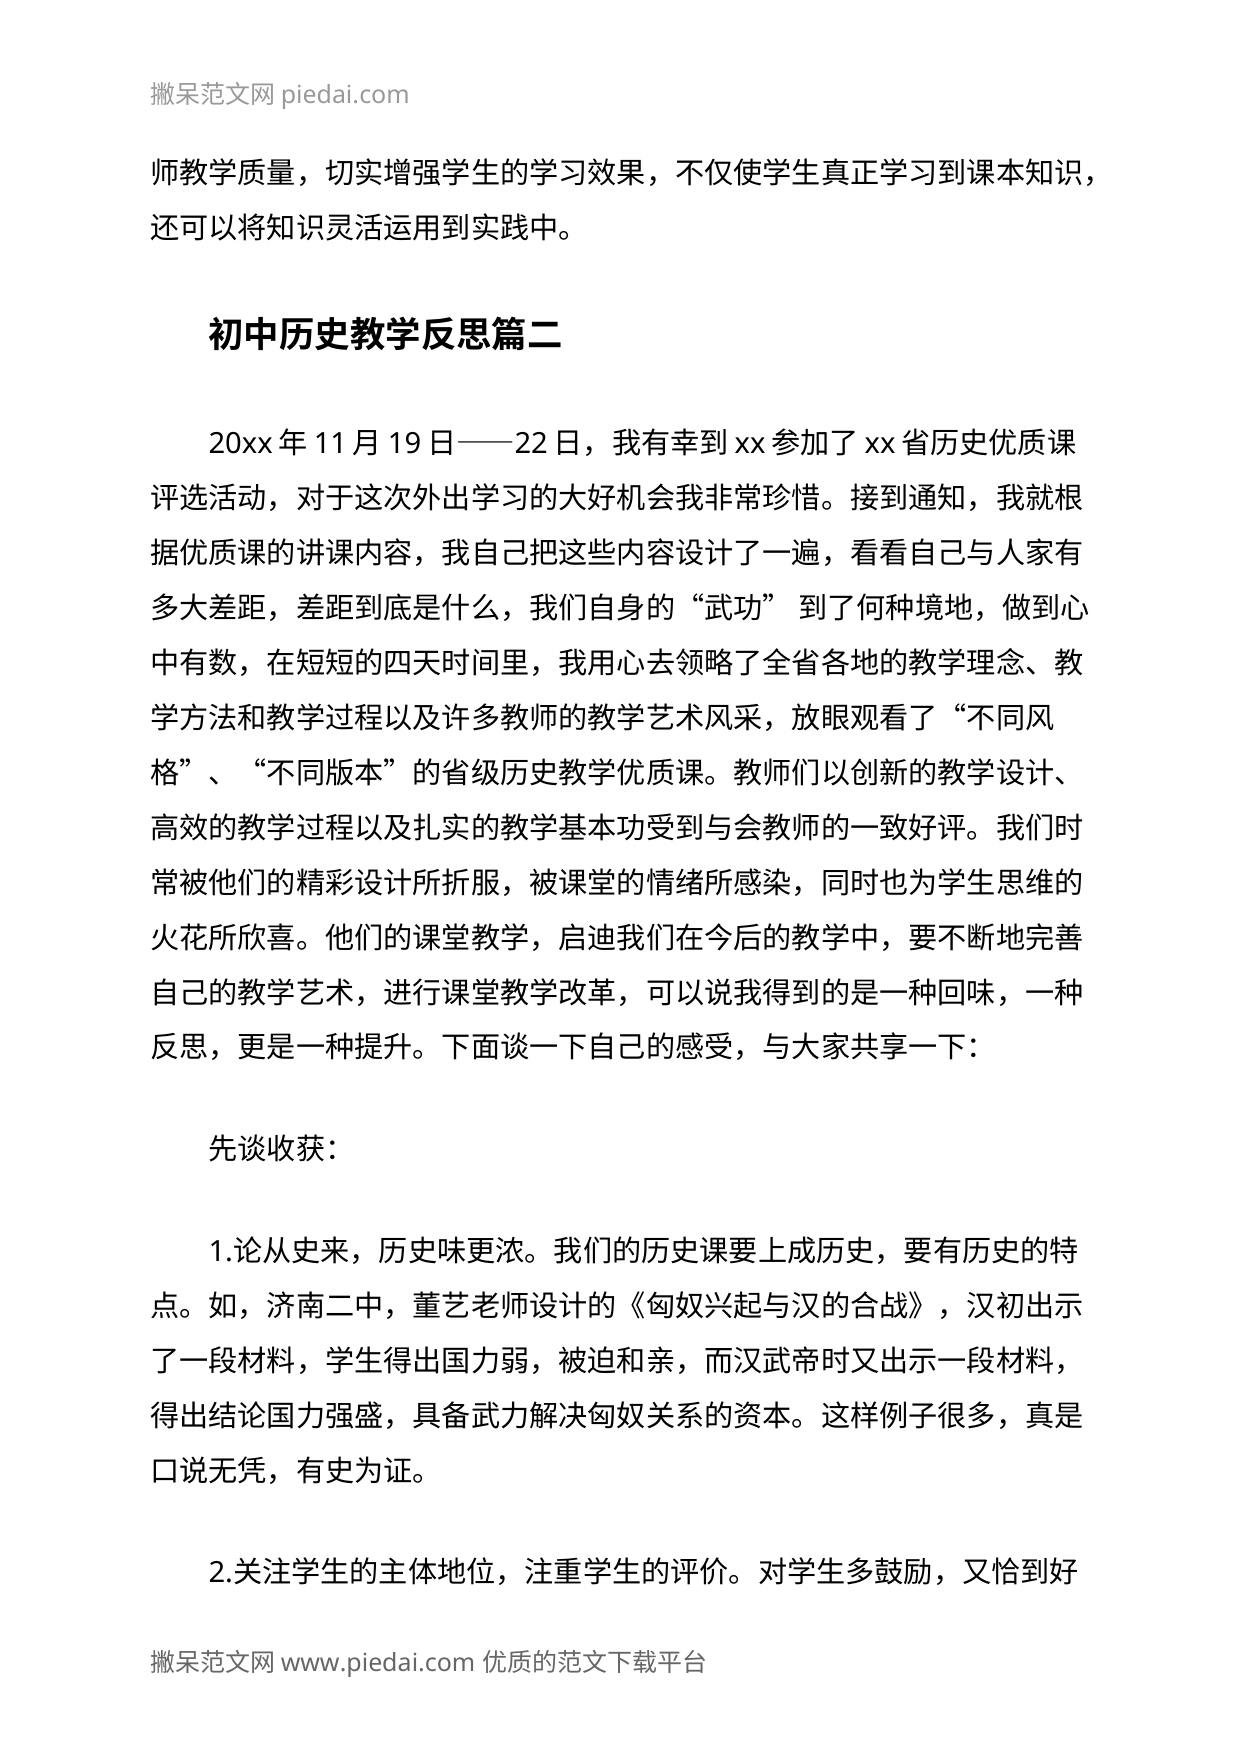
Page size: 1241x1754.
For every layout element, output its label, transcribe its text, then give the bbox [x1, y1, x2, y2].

text 初中历史教学反思篇二 [150, 307, 1090, 358]
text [150, 150, 1090, 247]
text 先谈收获： [150, 1126, 1090, 1168]
text 20xx年11月19日——22日，我有幸到xx参加了xx省历史优质课评选活动，对于这次外出学习的大好机会我非常珍惜。接到通知，我就根据优质课的讲课内容，我自己把这些内容设计了一遍，看看自己与人家有多大差距，差距到底是什么，我们自身的“武功” 到了何种境地，做到心中有数，在短短的四天时间里，我用心去领略了全省各地的教学理念、教学方法和教学过程以及许多教师的教学艺术风采，放眼观看了“不同风格”、“不同版本”的省级历史教学优质课。教师们以创新的教学设计、高效的教学过程以及扎实的教学基本功受到与会教师的一致好评。我们时常被他们的精彩设计所折服，被课堂的情绪所感染，同时也为学生思维的火花所欣喜。他们的课堂教学，启迪我们在今后的教学中，要不断地完善自己的教学艺术，进行课堂教学改革，可以说我得到的是一种回味，一种反思，更是一种提升。下面谈一下自己的感受，与大家共享一下： [150, 420, 1090, 1066]
text 1.论从史来，历史味更浓。我们的历史课要上成历史，要有历史的特点。如，济南二中，董艺老师设计的《匈奴兴起与汉的合战》，汉初出示了一段材料，学生得出国力弱，被迫和亲，而汉武帝时又出示一段材料，得出结论国力强盛，具备武力解决匈奴关系的资本。这样例子很多，真是口说无凭，有史为证。 [150, 1228, 1090, 1489]
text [150, 1549, 1090, 1591]
